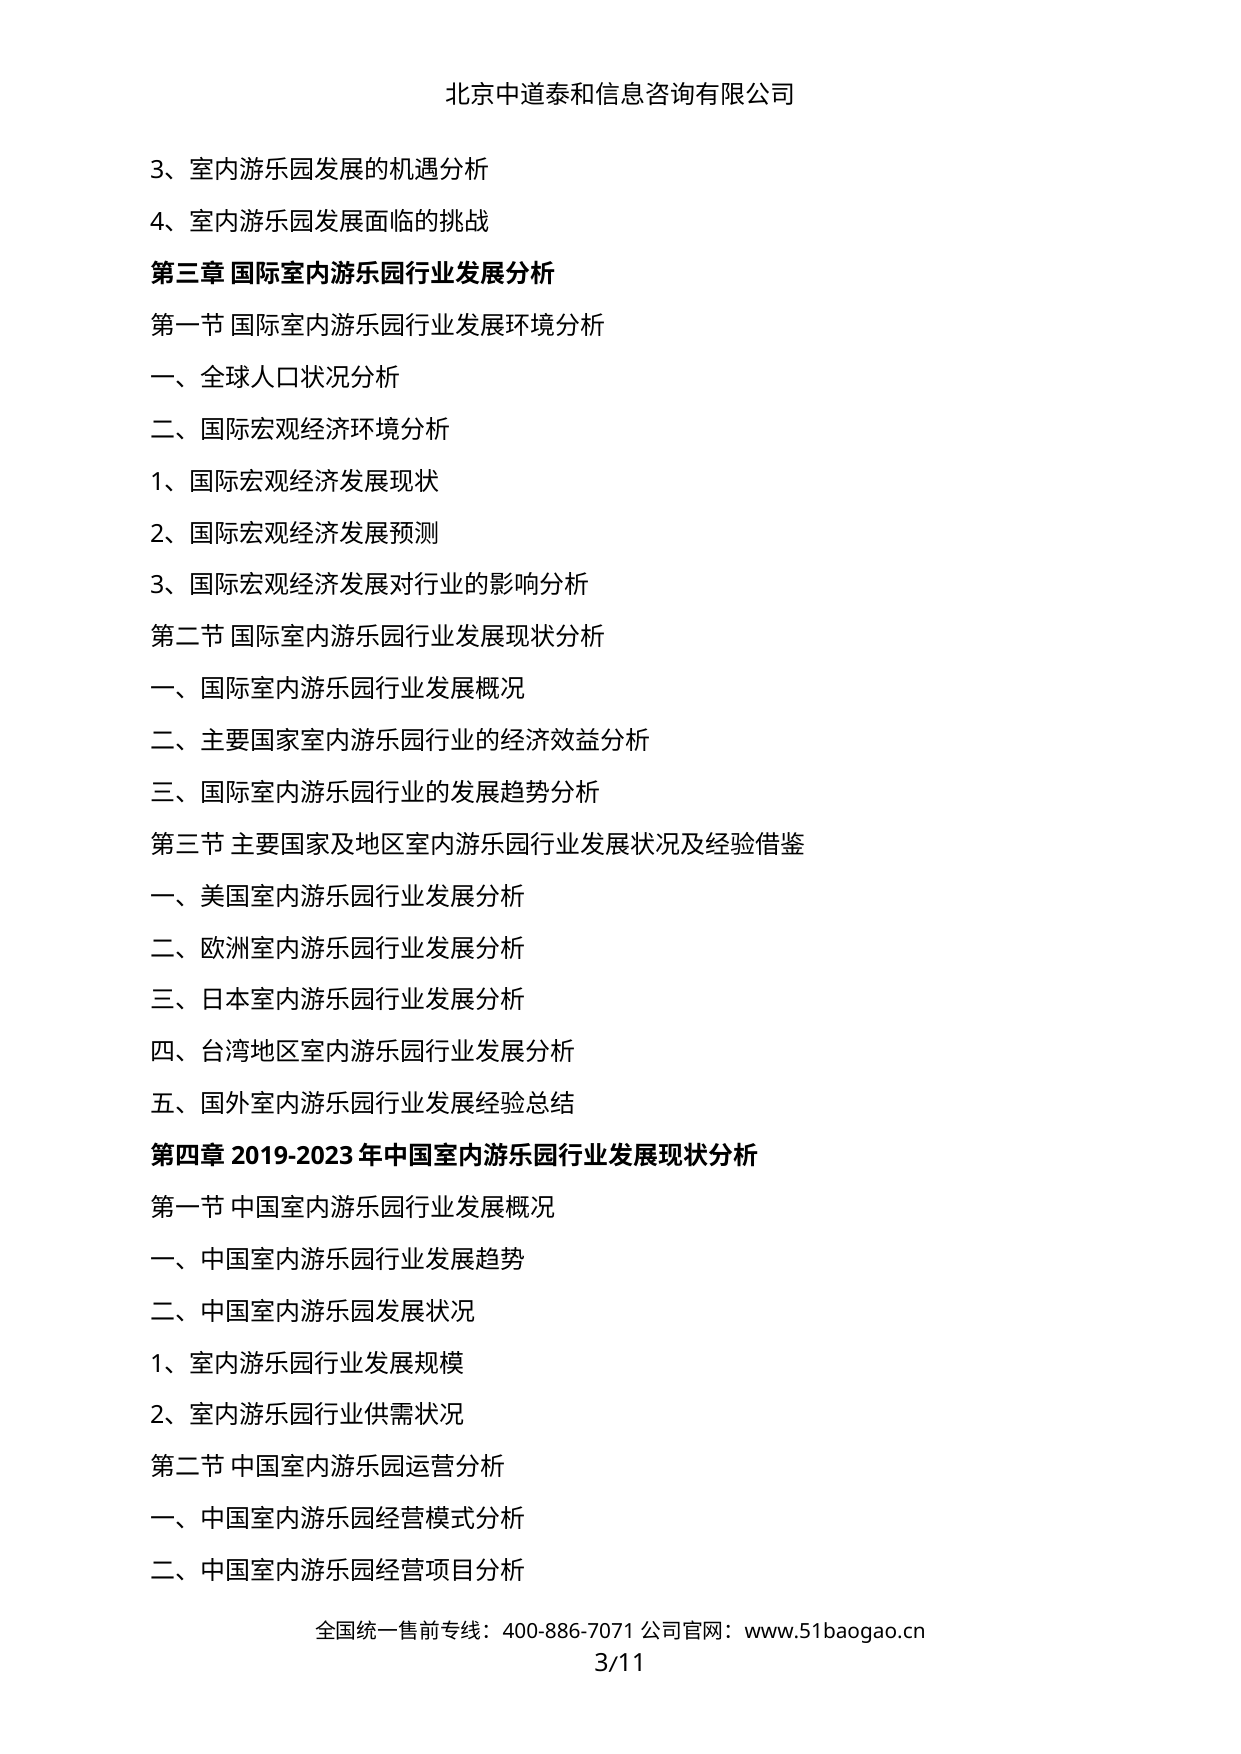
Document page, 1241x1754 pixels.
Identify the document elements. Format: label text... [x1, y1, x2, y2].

text 四、台湾地区室内游乐园行业发展分析 [150, 1032, 1090, 1068]
text 第三节 主要国家及地区室内游乐园行业发展状况及经验借鉴 [150, 824, 1090, 861]
text 二、国际宏观经济环境分析 [150, 409, 1090, 446]
text 1、室内游乐园行业发展规模 [150, 1343, 1090, 1379]
text 第二节 国际室内游乐园行业发展现状分析 [150, 617, 1090, 653]
text 第一节 中国室内游乐园行业发展概况 [150, 1187, 1090, 1224]
text 一、中国室内游乐园经营模式分析 [150, 1499, 1090, 1535]
text 3、国际宏观经济发展对行业的影响分析 [150, 565, 1090, 601]
text 第二节 中国室内游乐园运营分析 [150, 1447, 1090, 1483]
text 一、国际室内游乐园行业发展概况 [150, 669, 1090, 705]
text 一、美国室内游乐园行业发展分析 [150, 876, 1090, 912]
text 第四章 2019-2023年中国室内游乐园行业发展现状分析 [150, 1136, 1090, 1172]
text 2、室内游乐园行业供需状况 [150, 1395, 1090, 1431]
text 一、中国室内游乐园行业发展趋势 [150, 1239, 1090, 1276]
text 二、欧洲室内游乐园行业发展分析 [150, 928, 1090, 964]
text 4、室内游乐园发展面临的挑战 [150, 202, 1090, 238]
text 3、室内游乐园发展的机遇分析 [150, 150, 1090, 186]
text 2、国际宏观经济发展预测 [150, 513, 1090, 549]
text 二、主要国家室内游乐园行业的经济效益分析 [150, 721, 1090, 757]
text 一、全球人口状况分析 [150, 357, 1090, 394]
text 三、国际室内游乐园行业的发展趋势分析 [150, 772, 1090, 809]
text 五、国外室内游乐园行业发展经验总结 [150, 1084, 1090, 1120]
text 二、中国室内游乐园经营项目分析 [150, 1551, 1090, 1587]
text 二、中国室内游乐园发展状况 [150, 1291, 1090, 1327]
text 三、日本室内游乐园行业发展分析 [150, 980, 1090, 1016]
text 第一节 国际室内游乐园行业发展环境分析 [150, 306, 1090, 342]
text 第三章 国际室内游乐园行业发展分析 [150, 254, 1090, 290]
text 1、国际宏观经济发展现状 [150, 461, 1090, 497]
